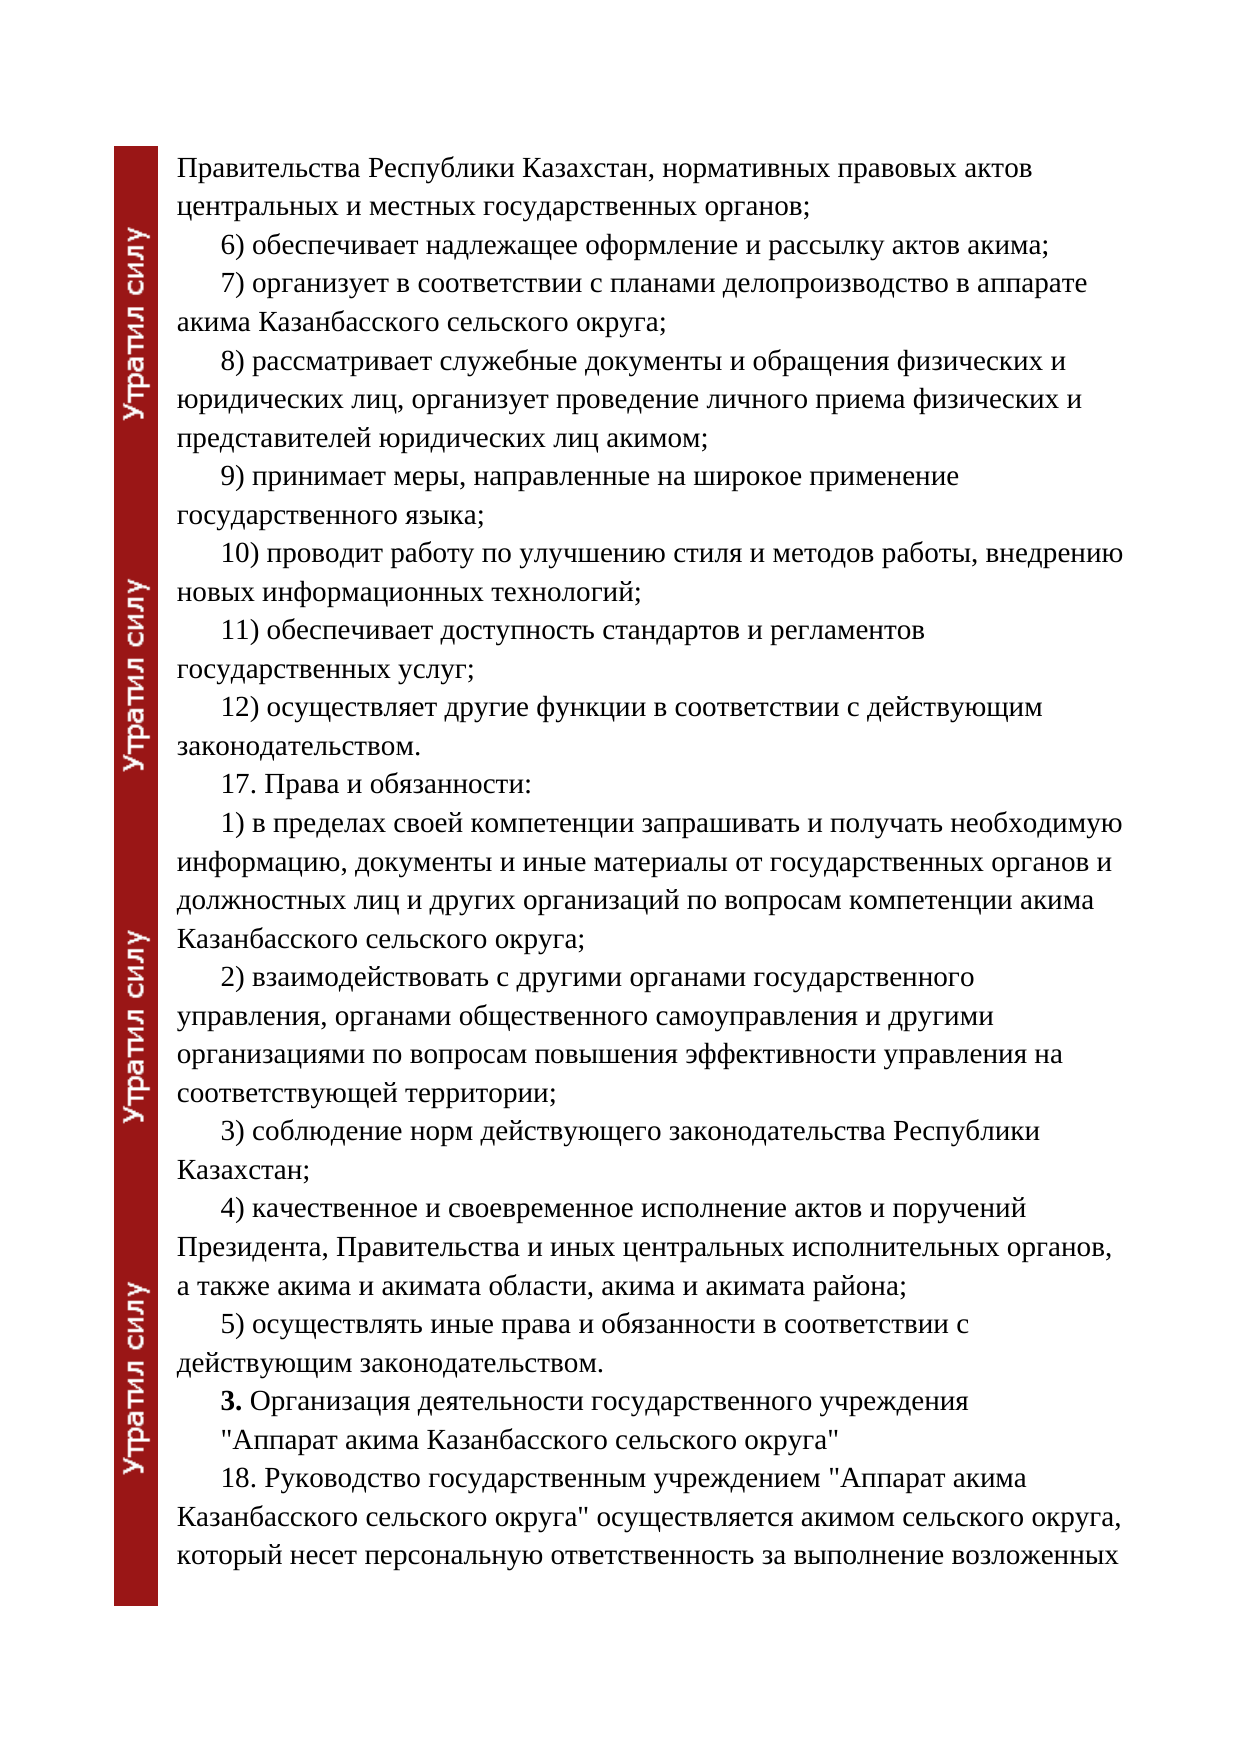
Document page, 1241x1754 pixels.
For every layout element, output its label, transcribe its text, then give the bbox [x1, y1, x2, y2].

picture [114, 1571, 158, 1606]
picture [114, 146, 158, 150]
